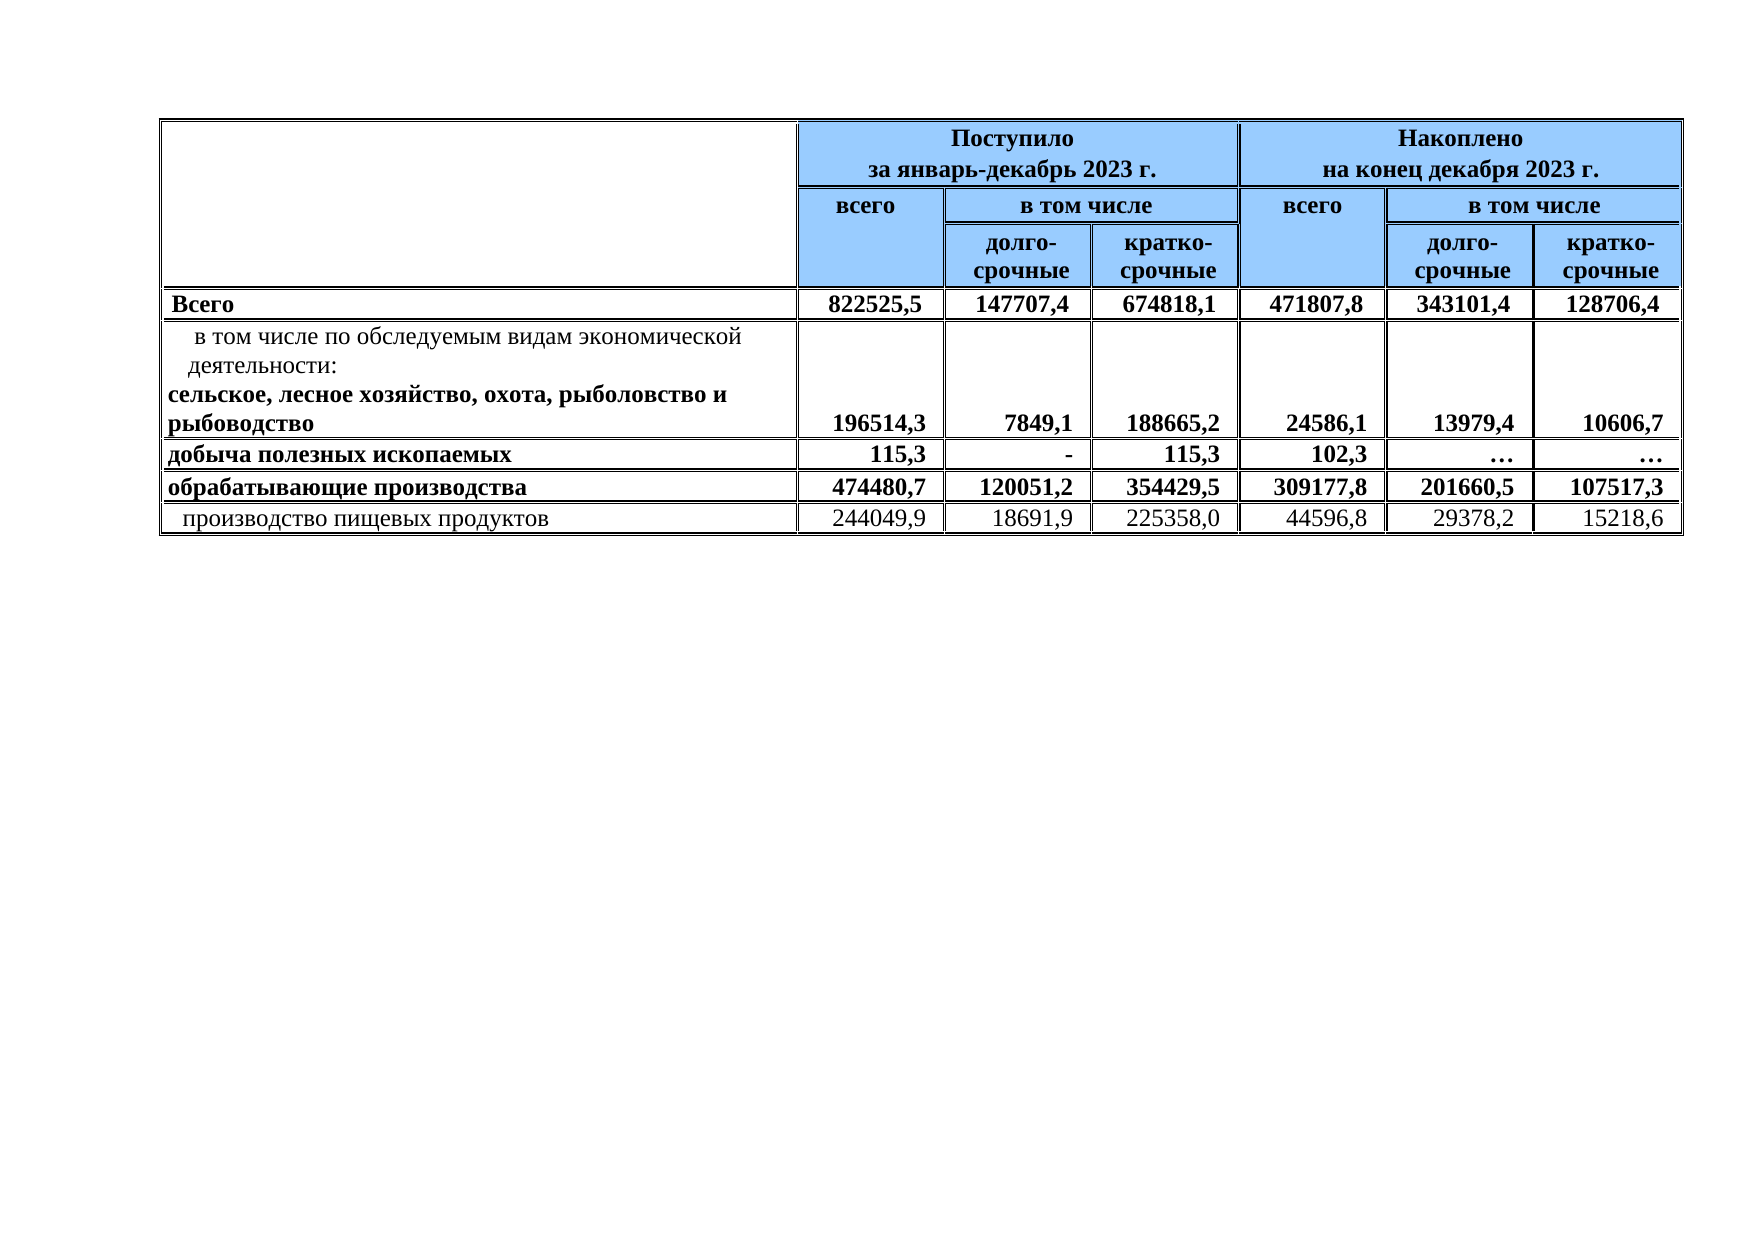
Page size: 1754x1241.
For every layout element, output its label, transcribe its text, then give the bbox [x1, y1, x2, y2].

table_cell в том числе [946, 189, 1237, 221]
table_cell 115,3 [1093, 440, 1237, 468]
table_cell 29378,2 [1386, 504, 1533, 532]
table_cell 201660,5 [1388, 472, 1532, 500]
table_cell 7849,1 [946, 322, 1090, 436]
table_cell 244049,9 [798, 504, 945, 532]
table_cell долго- срочные [946, 225, 1090, 286]
table_cell 10606,7 [1535, 318, 1681, 436]
table_cell производство пищевых продуктов [162, 500, 798, 532]
table_cell 13979,4 [1388, 322, 1532, 436]
table_cell 44596,8 [1239, 500, 1386, 532]
table_cell 102,3 [1241, 440, 1384, 468]
table_cell 674818,1 [1093, 290, 1237, 318]
table_cell 343101,4 [1388, 290, 1532, 318]
table_cell всего [1241, 189, 1384, 286]
table_cell долго- срочные [1388, 225, 1532, 286]
table_cell обрабатывающие производства [162, 468, 796, 500]
table_cell всего [799, 189, 943, 286]
table_cell Всего [162, 286, 796, 318]
table_cell добыча полезных ископаемых [162, 436, 796, 468]
table_cell … [1535, 436, 1681, 468]
table_header Поступило за январь-декабрь 2023 г. [798, 120, 1239, 185]
table_cell 474480,7 [799, 472, 943, 500]
table_cell 471807,8 [1241, 290, 1384, 318]
table_cell 225358,0 [1092, 500, 1239, 532]
table_cell 15218,6 [1533, 500, 1681, 532]
table_cell 354429,5 [1093, 472, 1237, 500]
table_cell 120051,2 [946, 472, 1090, 500]
table_header Накоплено на конец декабря 2023 г. [1239, 122, 1681, 185]
table_cell кратко- срочные [1093, 225, 1237, 286]
table_cell - [946, 440, 1090, 468]
table_cell 18691,9 [945, 504, 1092, 532]
table_header [162, 122, 798, 286]
table_cell 128706,4 [1535, 286, 1681, 318]
table_cell 115,3 [799, 440, 943, 468]
table_cell в том числе [1388, 185, 1681, 221]
table_cell 107517,3 [1535, 468, 1681, 500]
table_cell … [1388, 440, 1532, 468]
table_cell 188665,2 [1093, 322, 1237, 436]
table_cell 196514,3 [799, 322, 943, 436]
table_cell 309177,8 [1241, 472, 1384, 500]
table_cell кратко- срочные [1535, 221, 1681, 286]
table_cell 147707,4 [946, 290, 1090, 318]
table_cell в том числе по обследуемым видам экономической деятельности: сельское, лесное хозяйство, охота, рыболовство и рыбоводство [162, 318, 796, 436]
table_cell 24586,1 [1241, 322, 1384, 436]
table_cell 822525,5 [799, 290, 943, 318]
